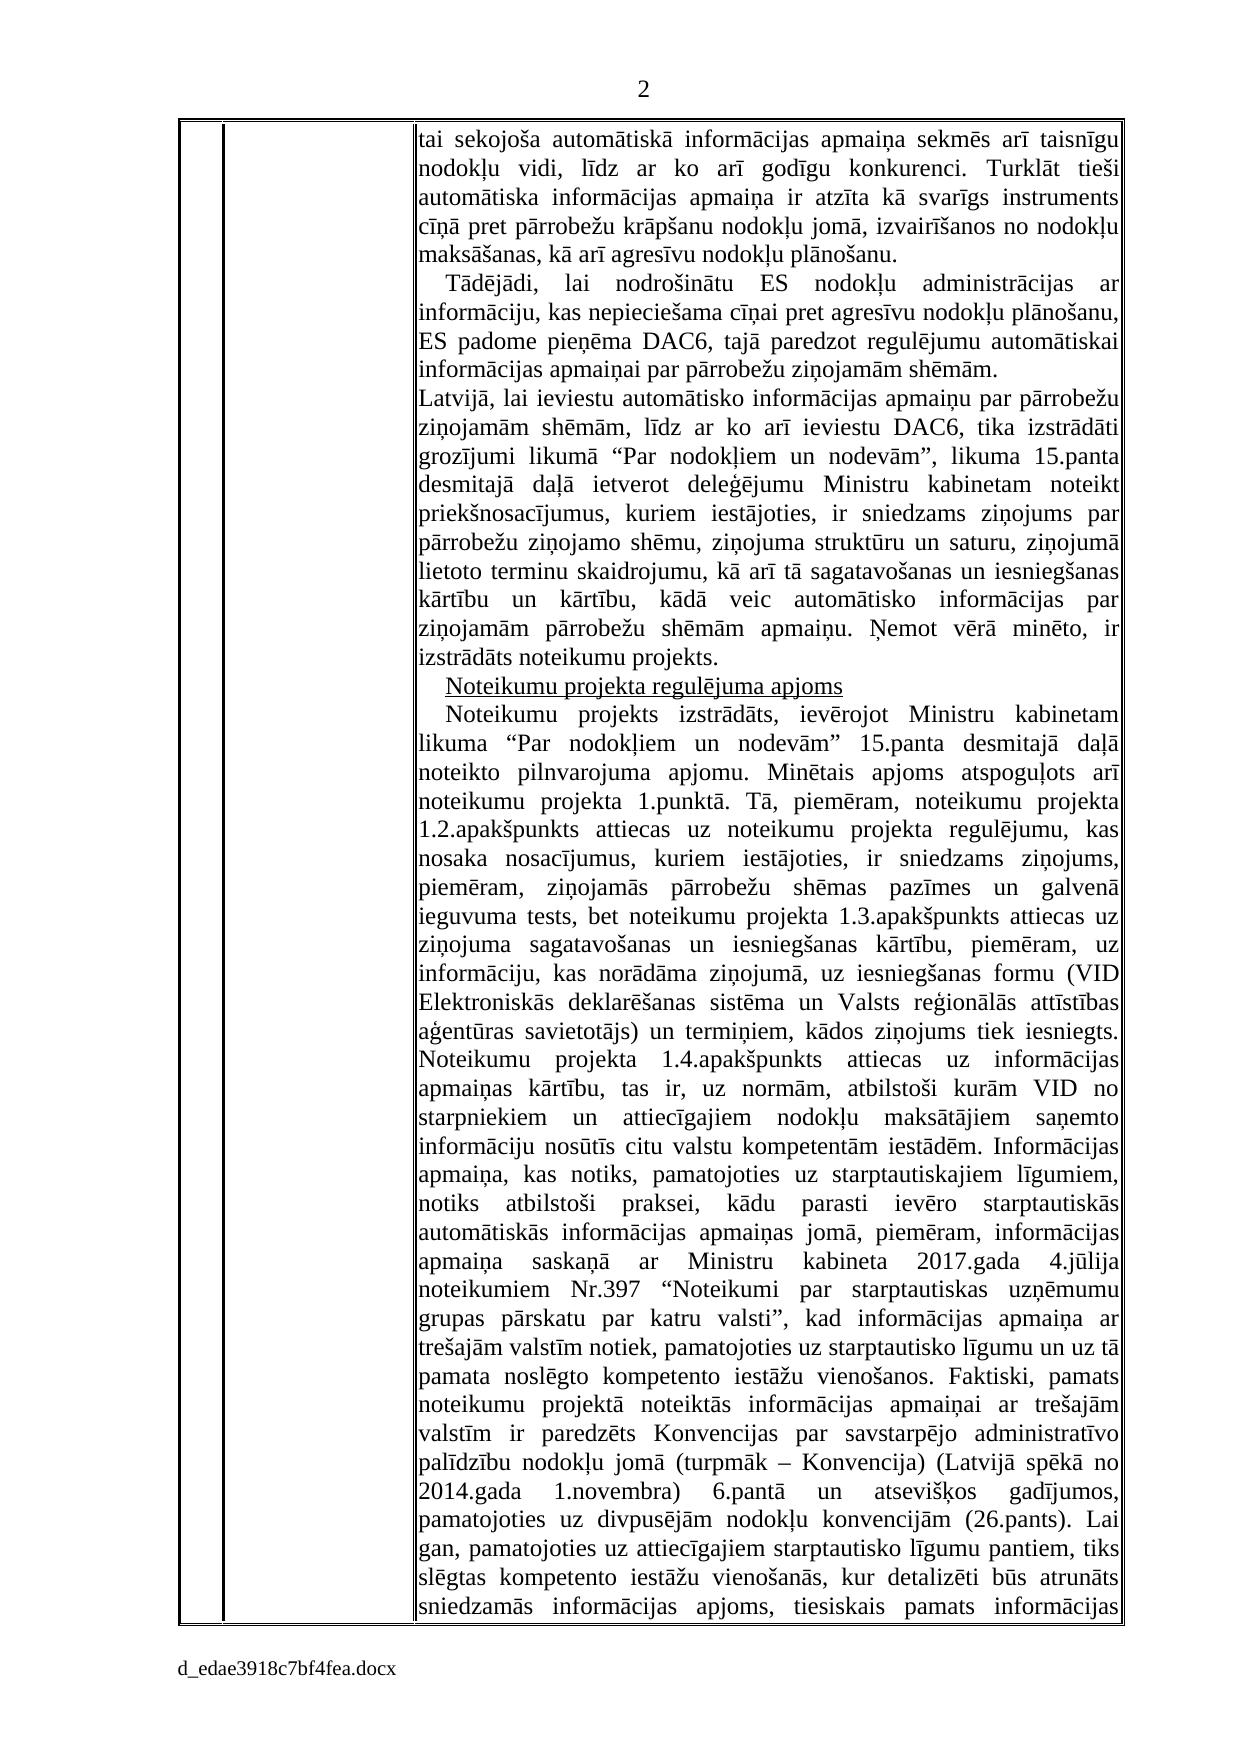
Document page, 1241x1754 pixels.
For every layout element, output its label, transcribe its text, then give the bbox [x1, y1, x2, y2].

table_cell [415, 122, 1121, 1623]
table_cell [223, 120, 415, 1623]
table_cell 2. [181, 120, 223, 1623]
